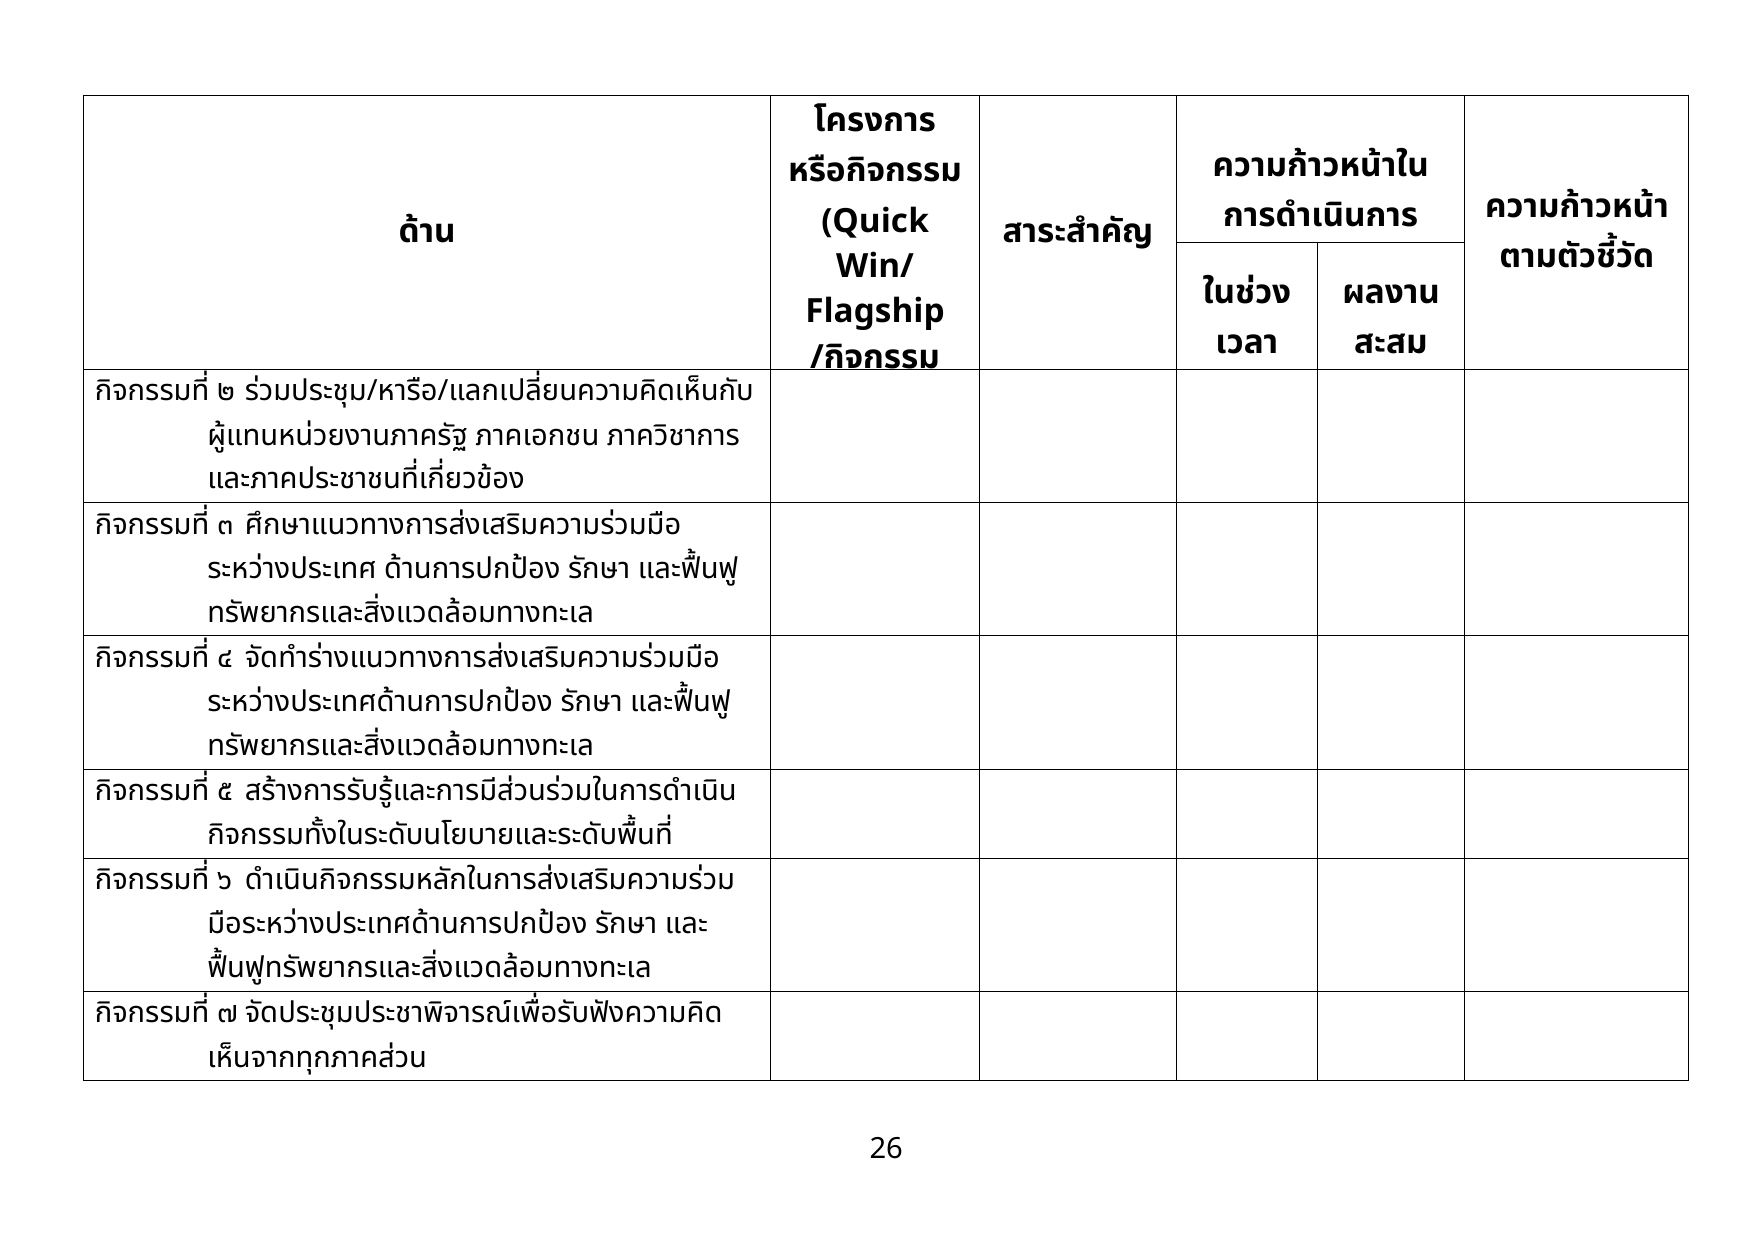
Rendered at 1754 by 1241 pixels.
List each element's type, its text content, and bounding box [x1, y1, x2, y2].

table_cell กิจกรรมที่ ๗ จัดประชุมประชาพิจารณ์เพื่อรับฟังความคิดเห็นจากทุกภาคส่วน [84, 992, 770, 1080]
table_cell [1318, 370, 1464, 502]
table_cell [1177, 636, 1317, 768]
table_cell [980, 370, 1176, 502]
table_header โครงการ หรือกิจกรรม (Quick Win/ Flagship/กิจกรรมปฏิรูป) (ระยะเวลา) และหน่วยงานรับผิดชอบ [771, 96, 979, 369]
table_cell [1318, 992, 1464, 1080]
table_cell [1177, 370, 1317, 502]
table_cell ในช่วงเวลา [1177, 243, 1317, 369]
table_cell [980, 992, 1176, 1080]
table_cell กิจกรรมที่ ๒ ร่วมประชุม/หารือ/แลกเปลี่ยนความคิดเห็นกับผู้แทนหน่วยงานภาครัฐ ภาคเอกชน ภาควิชาการ และภาคประชาชนที่เกี่ยวข้อง [84, 370, 770, 502]
table_cell กิจกรรมที่ ๔ จัดทำร่างแนวทางการส่งเสริมความร่วมมือระหว่างประเทศด้านการปกป้อง รักษา และฟื้นฟูทรัพยากรและสิ่งแวดล้อมทางทะเล [84, 636, 770, 768]
table_cell [1318, 859, 1464, 991]
table_cell [1177, 770, 1317, 858]
table_cell [1465, 503, 1688, 635]
table_cell กิจกรรมที่ ๕ สร้างการรับรู้และการมีส่วนร่วมในการดำเนินกิจกรรมทั้งในระดับนโยบายและระดับพื้นที่ [84, 770, 770, 858]
table_cell [771, 370, 979, 502]
table_cell [1318, 503, 1464, 635]
table_cell [1465, 992, 1688, 1080]
table_cell [980, 503, 1176, 635]
table_header ความก้าวหน้าตามตัวชี้วัด [1465, 96, 1688, 369]
table_cell [1465, 770, 1688, 858]
table_cell กิจกรรมที่ ๖ ดำเนินกิจกรรมหลักในการส่งเสริมความร่วมมือระหว่างประเทศด้านการปกป้อง รักษา และฟื้นฟูทรัพยากรและสิ่งแวดล้อมทางทะเล [84, 859, 770, 991]
table_cell [1465, 636, 1688, 768]
table_cell [1465, 370, 1688, 502]
table_header ด้าน [84, 96, 770, 369]
table_header สาระสำคัญ [980, 96, 1176, 369]
table_cell [1177, 992, 1317, 1080]
table_cell [771, 770, 979, 858]
table_cell [980, 770, 1176, 858]
table_cell [771, 859, 979, 991]
table_cell [771, 992, 979, 1080]
table_cell [980, 859, 1176, 991]
table_cell [1177, 503, 1317, 635]
table_header ความก้าวหน้าในการดำเนินการ [1177, 96, 1464, 242]
table_cell [1318, 636, 1464, 768]
table_cell [980, 636, 1176, 768]
table_cell [771, 503, 979, 635]
table_cell [1465, 859, 1688, 991]
table_cell [1318, 770, 1464, 858]
table_cell กิจกรรมที่ ๓ ศึกษาแนวทางการส่งเสริมความร่วมมือระหว่างประเทศ ด้านการปกป้อง รักษา และฟื้นฟูทรัพยากรและสิ่งแวดล้อมทางทะเล [84, 503, 770, 635]
table_cell ผลงานสะสม [1318, 243, 1464, 369]
table_cell [1177, 859, 1317, 991]
table_cell [771, 636, 979, 768]
